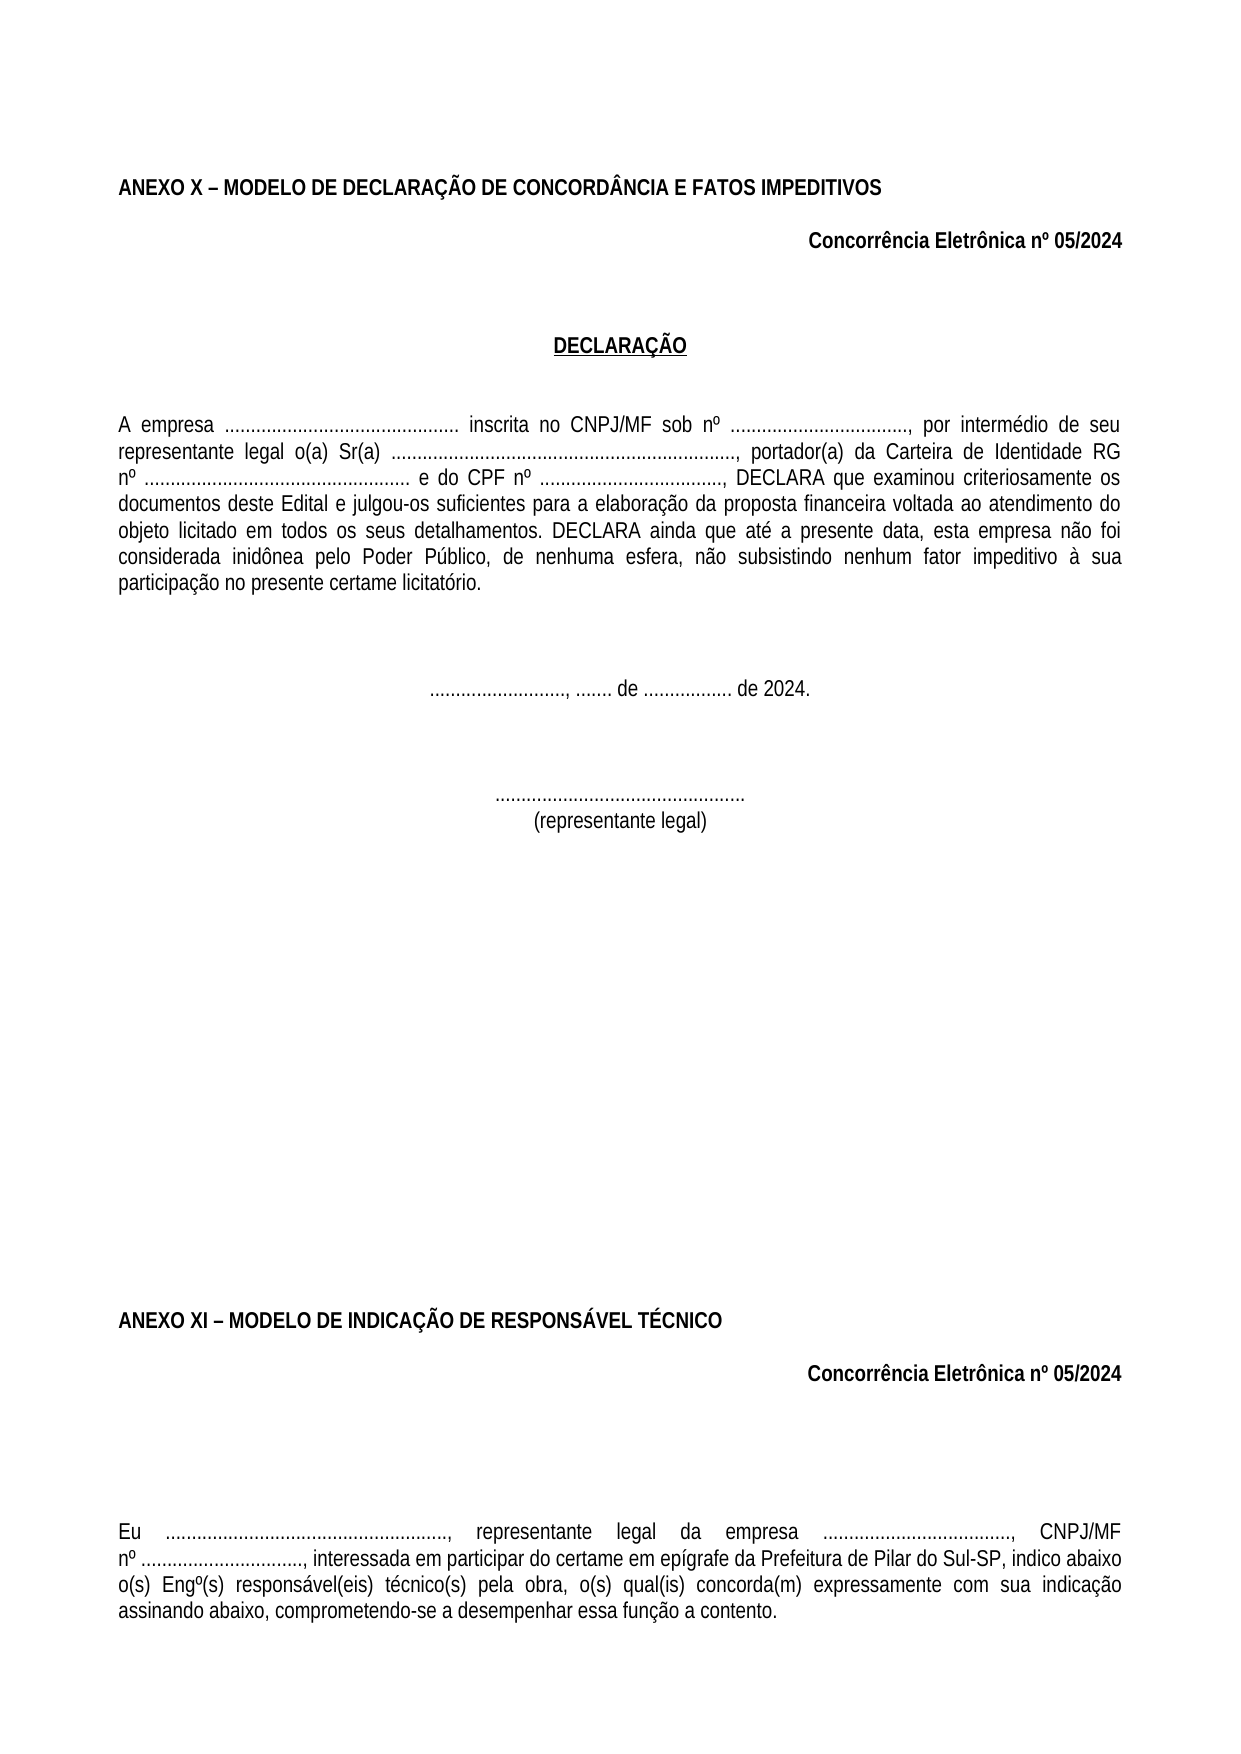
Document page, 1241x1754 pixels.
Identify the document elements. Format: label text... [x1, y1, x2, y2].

text DECLARAÇÃO [118, 332, 1122, 358]
text Eu ......................................................, representante legal da empresa ...................................., CNPJ/MF nº ..............................., interessada em participar do certame em epígrafe da Prefeitura de Pilar do Sul-SP, indico abaixo o(s) Engº(s) responsável(eis) técnico(s) pela obra, o(s) qual(is) concorda(m) expressamente com sua indicação assinando abaixo, comprometendo-se a desempenhar essa função a contento. [118, 1518, 1122, 1623]
text ................................................ (representante legal) [118, 754, 1122, 833]
text ANEXO XI – MODELO DE INDICAÇÃO DE RESPONSÁVEL TÉCNICO [118, 1307, 1122, 1334]
text Concorrência Eletrônica nº 05/2024 [118, 227, 1122, 253]
text ANEXO X – MODELO DE DECLARAÇÃO DE CONCORDÂNCIA E FATOS IMPEDITIVOS [118, 174, 1122, 200]
text Concorrência Eletrônica nº 05/2024 [118, 1360, 1122, 1386]
text A empresa ............................................. inscrita no CNPJ/MF sob nº .................................., por intermédio de seu representante legal o(a) Sr(a) .................................................................., portador(a) da Carteira de Identidade RG nº ................................................... e do CPF nº ..................................., DECLARA que examinou criteriosamente os documentos deste Edital e julgou-os suficientes para a elaboração da proposta financeira voltada ao atendimento do objeto licitado em todos os seus detalhamentos. DECLARA ainda que até a presente data, esta empresa não foi considerada inidônea pelo Poder Público, de nenhuma esfera, não subsistindo nenhum fator impeditivo à sua participação no presente certame licitatório. [118, 411, 1122, 596]
text .........................., ....... de ................. de 2024. [118, 675, 1122, 701]
